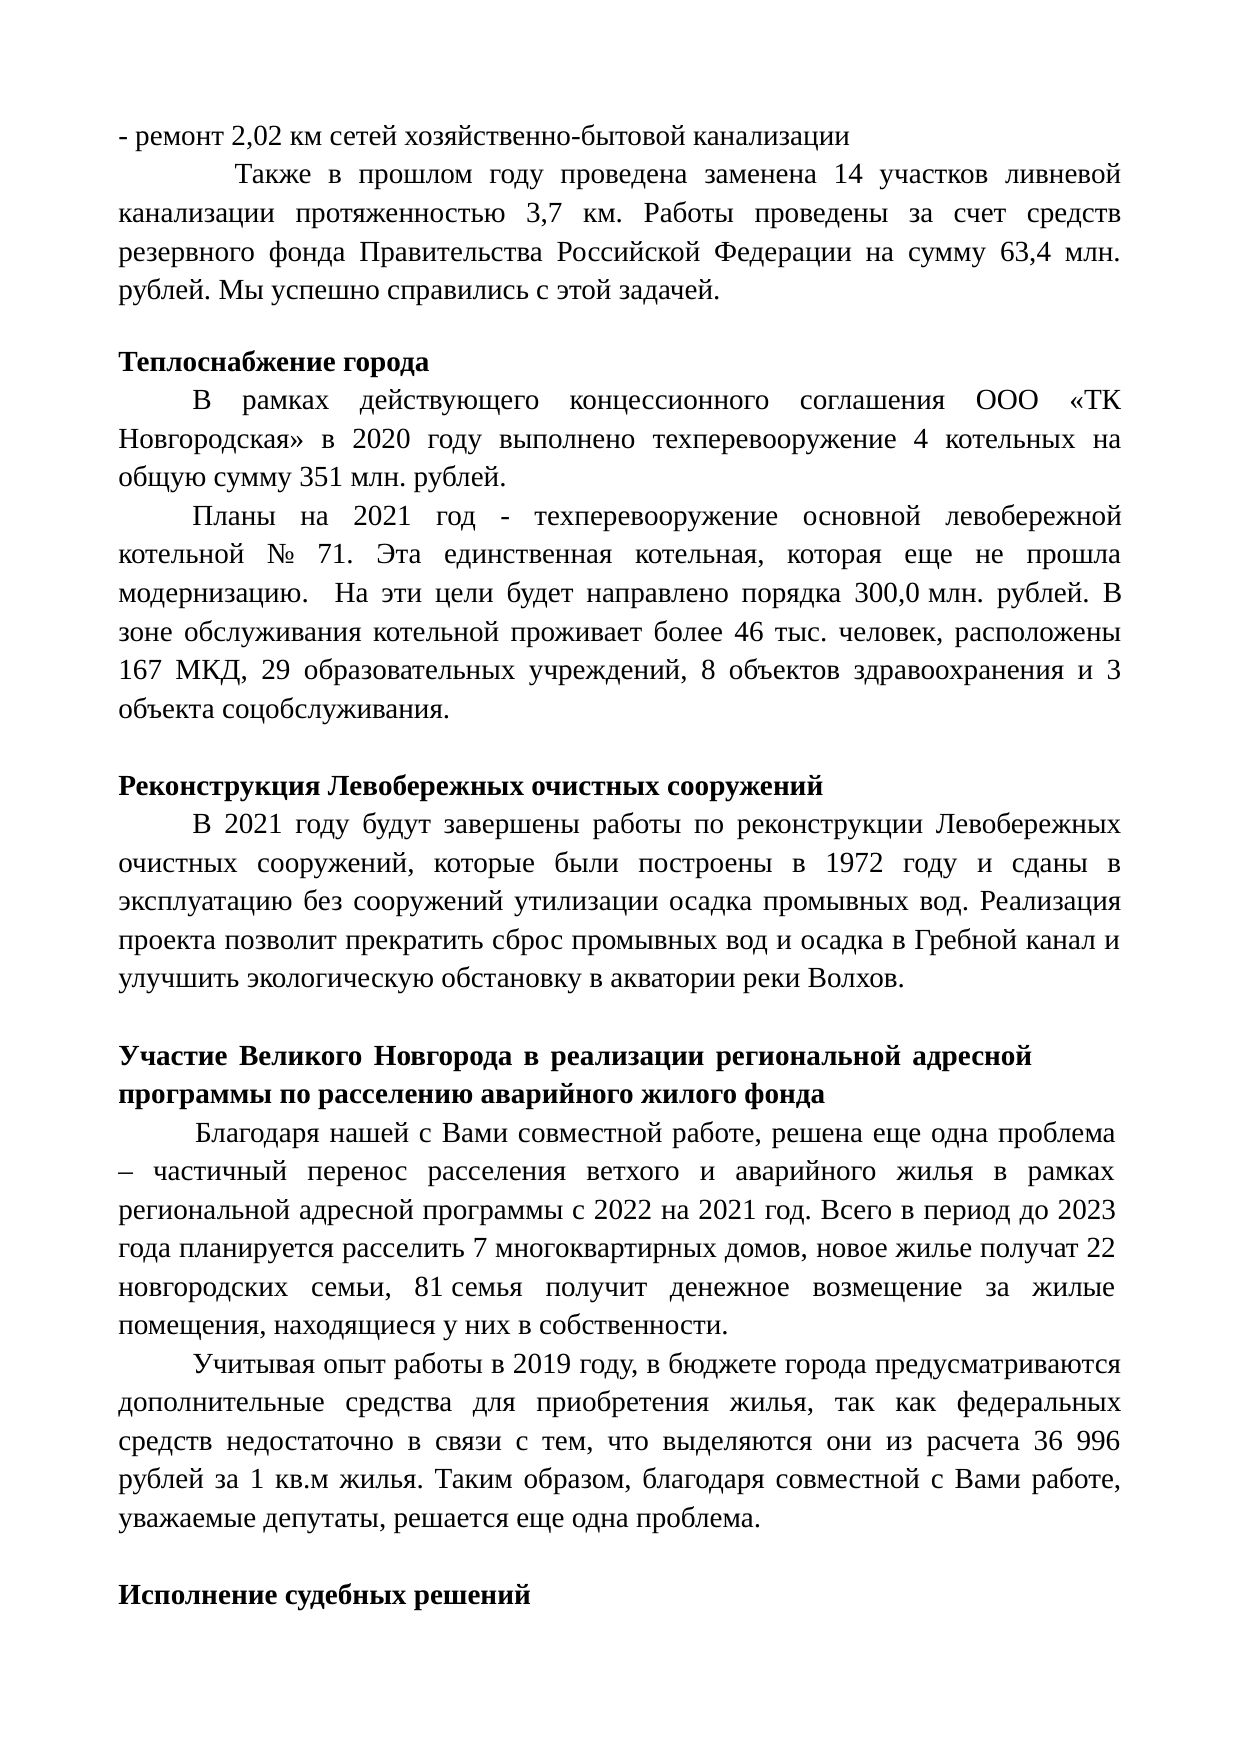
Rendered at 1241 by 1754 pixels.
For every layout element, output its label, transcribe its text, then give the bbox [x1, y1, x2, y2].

text В 2021 году будут завершены работы по реконструкции Левобережных очистных сооружений, которые были построены в 1972 году и сданы в эксплуатацию без сооружений утилизации осадка промывных вод. Реализация проекта позволит прекратить сброс промывных вод и осадка в Гребной канал и улучшить экологическую обстановку в акватории реки Волхов. [118, 806, 1122, 994]
text Планы на 2021 год - техперевооружение основной левобережной котельной № 71. Эта единственная котельная, которая еще не прошла модернизацию. На эти цели будет направлено порядка 300,0 млн. рублей. В зоне обслуживания котельной проживает более 46 тыс. человек, расположены 167 МКД, 29 образовательных учреждений, 8 объектов здравоохранения и 3 объекта соцобслуживания. [118, 498, 1122, 724]
text Учитывая опыт работы в 2019 году, в бюджете города предусматриваются дополнительные средства для приобретения жилья, так как федеральных средств недостаточно в связи с тем, что выделяются они из расчета 36 996 рублей за 1 кв.м жилья. Таким образом, благодаря совместной с Вами работе, уважаемые депутаты, решается еще одна проблема. [118, 1346, 1122, 1534]
text Участие Великого Новгорода в реализации региональной адресной программы по расселению аварийного жилого фонда [118, 1038, 1033, 1110]
text Также в прошлом году проведена заменена 14 участков ливневой канализации протяженностью 3,7 км. Работы проведены за счет средств резервного фонда Правительства Российской Федерации на сумму 63,4 млн. рублей. Мы успешно справились с этой задачей. [118, 157, 1122, 306]
text В рамках действующего концессионного соглашения ООО «ТК Новгородская» в 2020 году выполнено техперевооружение 4 котельных на общую сумму 351 млн. рублей. [118, 382, 1122, 493]
text - ремонт 2,02 км сетей хозяйственно-бытовой канализации [118, 118, 1122, 152]
text Благодаря нашей с Вами совместной работе, решена еще одна проблема – частичный перенос расселения ветхого и аварийного жилья в рамках региональной адресной программы с 2022 на 2021 год. Всего в период до 2023 года планируется расселить 7 многоквартирных домов, новое жилье получат 22 новгородских семьи, 81 семья получит денежное возмещение за жилые помещения, находящиеся у них в собственности. [118, 1115, 1116, 1341]
text Реконструкция Левобережных очистных сооружений [118, 768, 1122, 801]
text Теплоснабжение города [118, 344, 1122, 377]
text Исполнение судебных решений [118, 1577, 1122, 1611]
